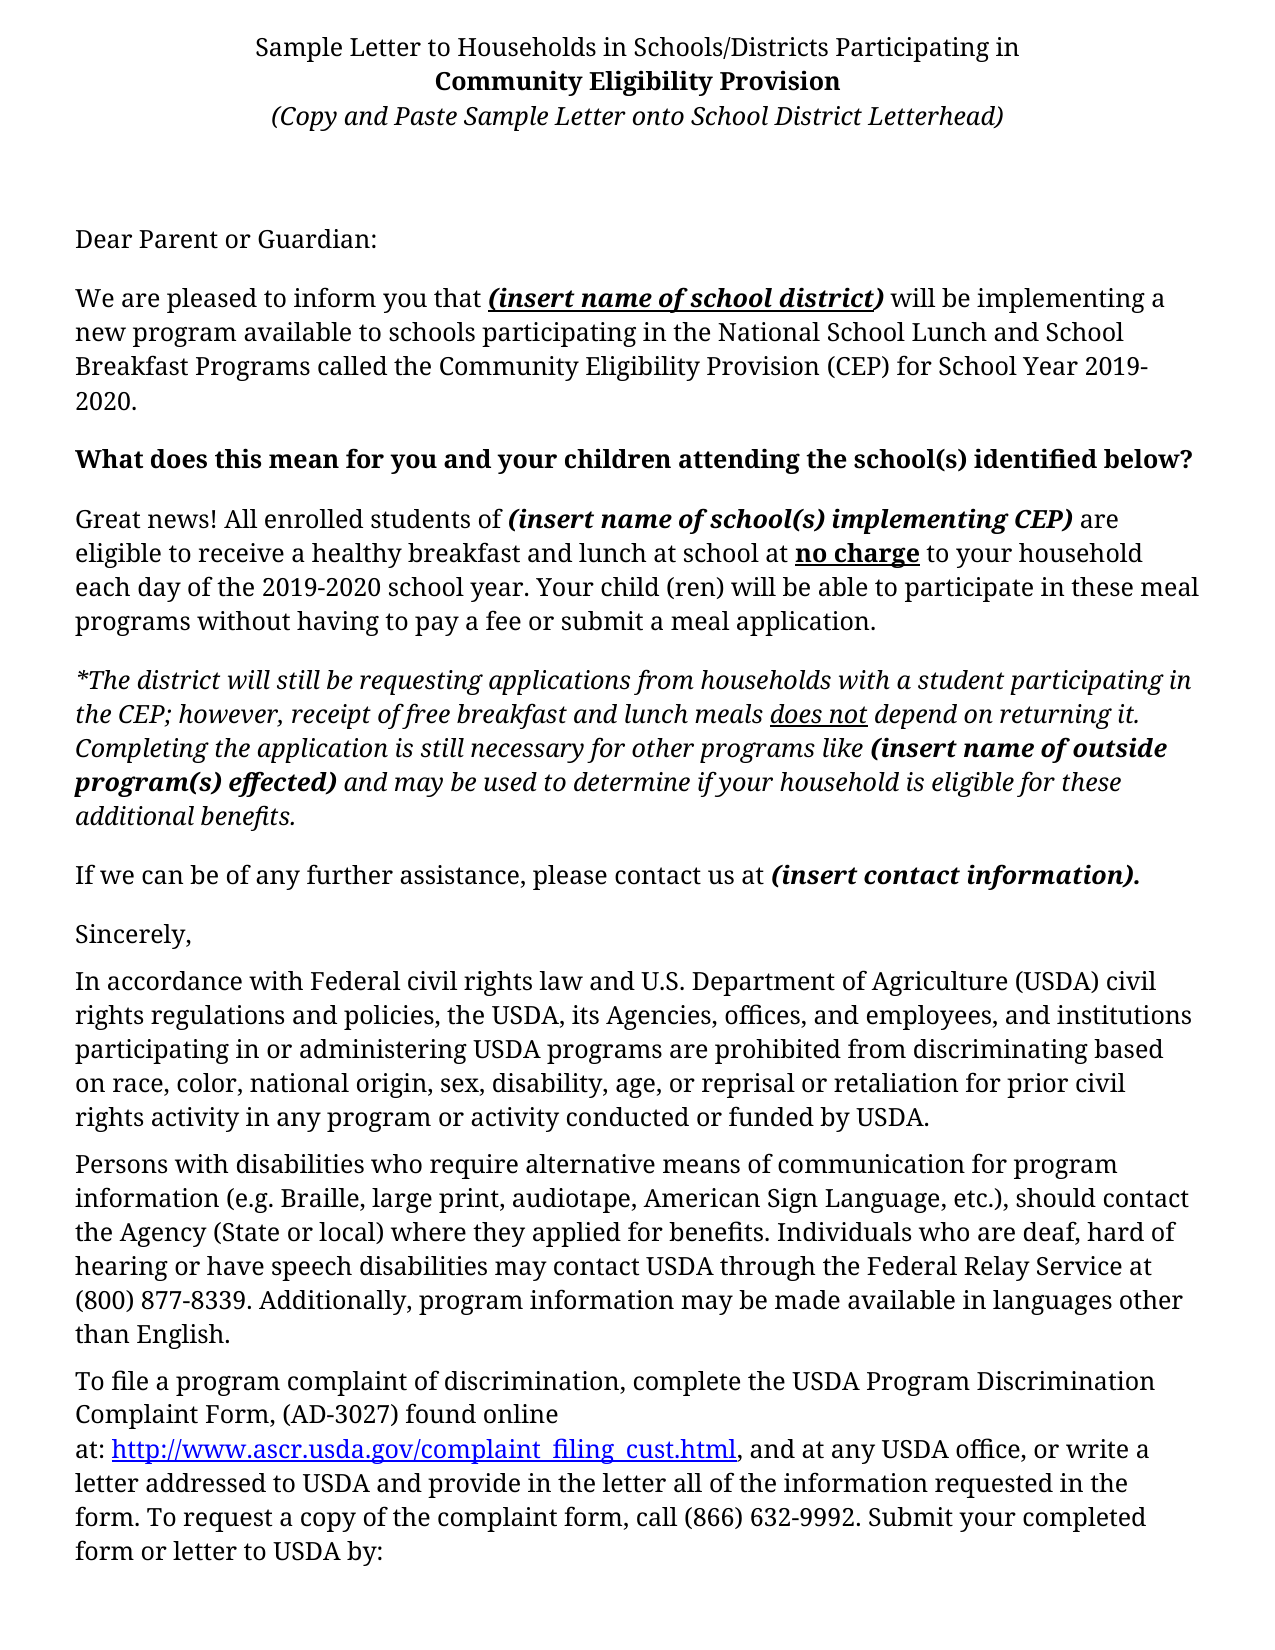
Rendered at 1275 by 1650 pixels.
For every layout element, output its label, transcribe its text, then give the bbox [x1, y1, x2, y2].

text *The district will still be requesting applications from households with a student participating in the CEP; however, receipt of free breakfast and lunch meals does not depend on returning it. Completing the application is still necessary for other programs like (insert name of outside program(s) effected) and may be used to determine if your household is eligible for these additional benefits. [75, 662, 1200, 833]
text If we can be of any further assistance, please contact us at (insert contact information). [75, 858, 1200, 892]
text Great news! All enrolled students of (insert name of school(s) implementing CEP) are eligible to receive a healthy breakfast and lunch at school at no charge to your household each day of the 2019-2020 school year. Your child (ren) will be able to participate in these meal programs without having to pay a fee or submit a meal application. [75, 501, 1200, 637]
text What does this mean for you and your children attending the school(s) identified below? [75, 442, 1200, 476]
text Dear Parent or Guardian: [75, 222, 1200, 256]
text In accordance with Federal civil rights law and U.S. Department of Agriculture (USDA) civil rights regulations and policies, the USDA, its Agencies, offices, and employees, and institutions participating in or administering USDA programs are prohibited from discriminating based on race, color, national origin, sex, disability, age, or reprisal or retaliation for prior civil rights activity in any program or activity conducted or funded by USDA. [75, 963, 1200, 1134]
text Sincerely, [75, 917, 1200, 951]
text To file a program complaint of discrimination, complete the USDA Program Discrimination Complaint Form, (AD-3027) found online at: http://www.ascr.usda.gov/complaint_filing_cust.html, and at any USDA office, or write a letter addressed to USDA and provide in the letter all of the information requested in the form. To request a copy of the complaint form, call (866) 632-9992. Submit your completed form or letter to USDA by: [75, 1363, 1200, 1567]
text Persons with disabilities who require alternative means of communication for program information (e.g. Braille, large print, audiotape, American Sign Language, etc.), should contact the Agency (State or local) where they applied for benefits. Individuals who are deaf, hard of hearing or have speech disabilities may contact USDA through the Federal Relay Service at (800) 877-8339. Additionally, program information may be made available in languages other than English. [75, 1146, 1200, 1351]
text We are pleased to inform you that (insert name of school district) will be implementing a new program available to schools participating in the National School Lunch and School Breakfast Programs called the Community Eligibility Provision (CEP) for School Year 2019-2020. [75, 281, 1200, 417]
